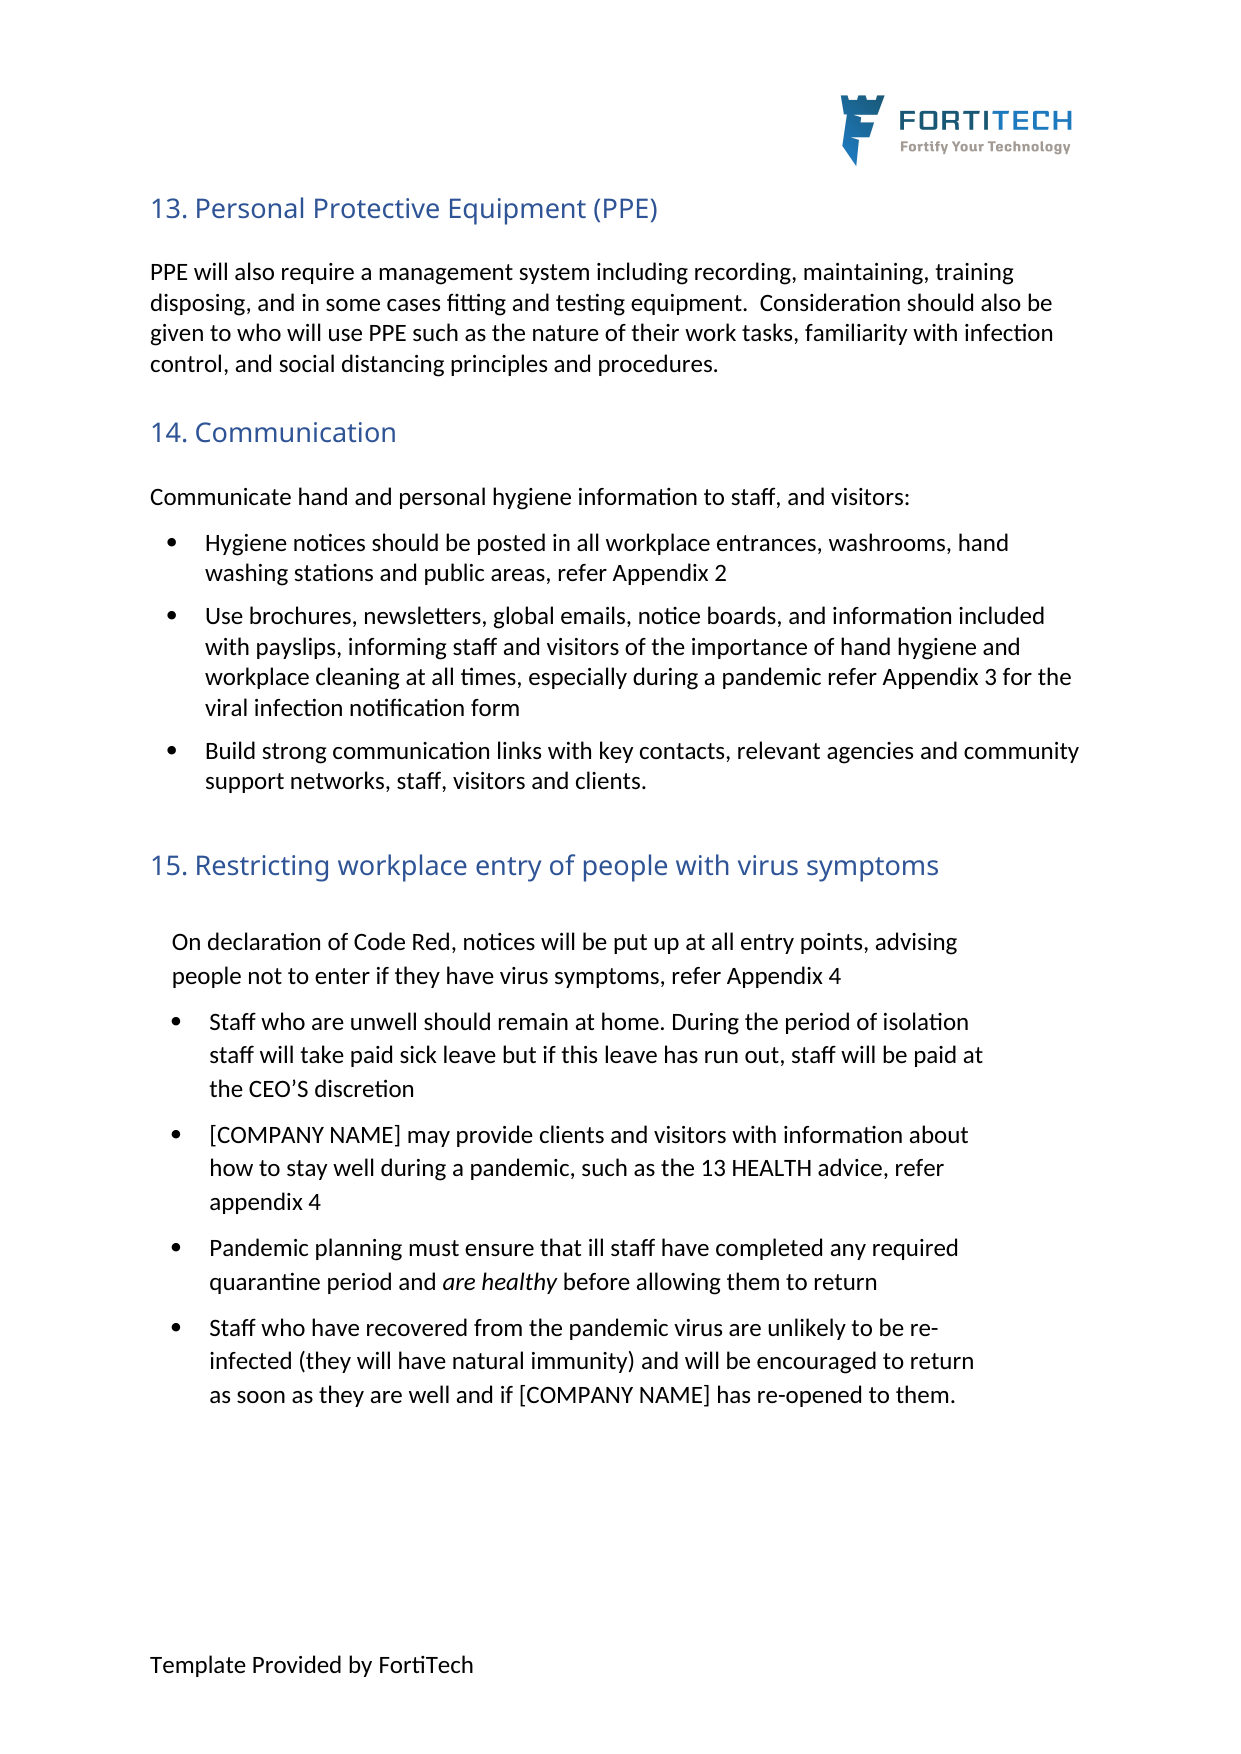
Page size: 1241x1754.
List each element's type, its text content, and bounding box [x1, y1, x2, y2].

list Pandemic planning must ensure that ill staff have completed any required quarantine period and are healthy before allowing them to return [172, 1232, 987, 1296]
subtitle Restricting workplace entry of people with virus symptoms [150, 846, 1090, 883]
list Build strong communication links with key contacts, relevant agencies and community support networks, staff, visitors and clients. [167, 735, 1090, 796]
list Staff who have recovered from the pandemic virus are unlikely to be re-infected (they will have natural immunity) and will be encouraged to return as soon as they are well and if [COMPANY NAME] has re-opened to them. [172, 1312, 987, 1409]
text Communicate hand and personal hygiene information to staff, and visitors: [150, 481, 1090, 511]
list On declaration of Code Red, notices will be put up at all entry points, advising people not to enter if they have virus symptoms, refer Appendix 4 [172, 926, 987, 990]
list Staff who are unwell should remain at home. During the period of isolation staff will take paid sick leave but if this leave has run out, staff will be paid at the CEO’S discretion [172, 1006, 987, 1103]
list Use brochures, newsletters, global emails, notice boards, and information included with payslips, informing staff and visitors of the importance of hand hygiene and workplace cleaning at all times, especially during a pandemic refer Appendix 3 for the viral infection notification form [167, 600, 1090, 722]
picture [820, 73, 1091, 185]
subtitle Personal Protective Equipment (PPE) [150, 189, 1090, 226]
subtitle Communication [150, 413, 1090, 450]
text PPE will also require a management system including recording, maintaining, training disposing, and in some cases fitting and testing equipment. Consideration should also be given to who will use PPE such as the nature of their work tasks, familiarity with infection control, and social distancing principles and procedures. [150, 257, 1090, 379]
list [COMPANY NAME] may provide clients and visitors with information about how to stay well during a pandemic, such as the 13 HEALTH advice, refer appendix 4 [172, 1119, 987, 1217]
list Hygiene notices should be posted in all workplace entrances, washrooms, hand washing stations and public areas, refer Appendix 2 [167, 527, 1090, 588]
